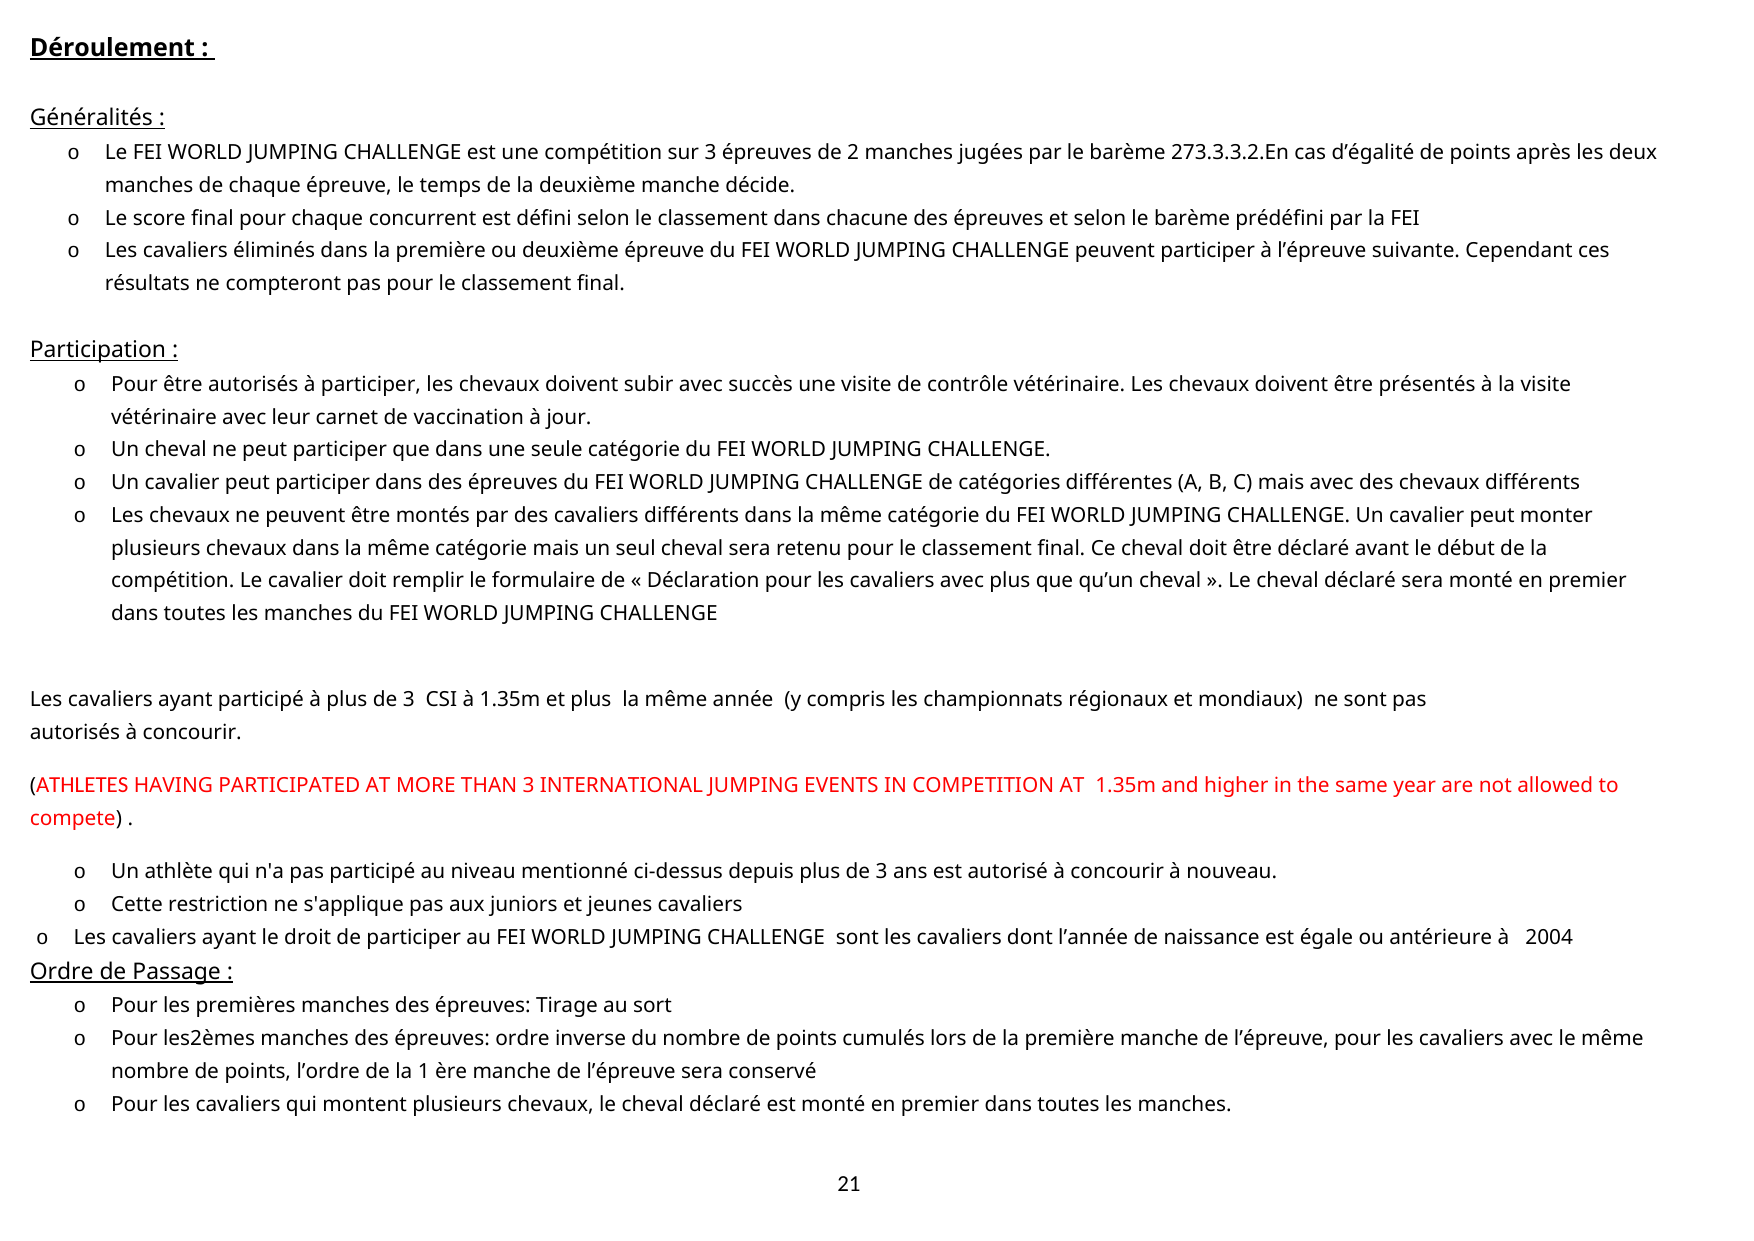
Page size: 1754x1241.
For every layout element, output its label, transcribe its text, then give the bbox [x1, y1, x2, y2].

list Pour les cavaliers qui montent plusieurs chevaux, le cheval déclaré est monté en premier dans toutes les manches. [73, 1089, 1668, 1117]
list Pour les2èmes manches des épreuves: ordre inverse du nombre de points cumulés lors de la première manche de l’épreuve, pour les cavaliers avec le même nombre de points, l’ordre de la 1 ère manche de l’épreuve sera conservé [73, 1023, 1668, 1084]
text Généralités : [29, 101, 1668, 133]
text (ATHLETES HAVING PARTICIPATED AT MORE THAN 3 INTERNATIONAL JUMPING EVENTS IN COMPETITION AT 1.35m and higher in the same year are not allowed to compete) . [29, 770, 1668, 831]
list Un cavalier peut participer dans des épreuves du FEI WORLD JUMPING CHALLENGE de catégories différentes (A, B, C) mais avec des chevaux différents [73, 467, 1668, 496]
text Les cavaliers ayant participé à plus de 3 CSI à 1.35m et plus la même année (y compris les championnats régionaux et mondiaux) ne sont pas autorisés à concourir. [29, 684, 1668, 745]
text Déroulement : [29, 29, 1668, 64]
text Participation : [29, 333, 1668, 364]
list Cette restriction ne s'applique pas aux juniors et jeunes cavaliers [73, 889, 1668, 918]
list Pour les premières manches des épreuves: Tirage au sort [73, 991, 1668, 1019]
list Les cavaliers ayant le droit de participer au FEI WORLD JUMPING CHALLENGE sont les cavaliers dont l’année de naissance est égale ou antérieure à 2004 [36, 922, 1668, 950]
list Le score final pour chaque concurrent est défini selon le classement dans chacune des épreuves et selon le barème prédéfini par la FEI [67, 203, 1668, 231]
list Les cavaliers éliminés dans la première ou deuxième épreuve du FEI WORLD JUMPING CHALLENGE peuvent participer à l’épreuve suivante. Cependant ces résultats ne compteront pas pour le classement final. [67, 235, 1668, 297]
list Les chevaux ne peuvent être montés par des cavaliers différents dans la même catégorie du FEI WORLD JUMPING CHALLENGE. Un cavalier peut monter plusieurs chevaux dans la même catégorie mais un seul cheval sera retenu pour le classement final. Ce cheval doit être déclaré avant le début de la compétition. Le cavalier doit remplir le formulaire de « Déclaration pour les cavaliers avec plus que qu’un cheval ». Le cheval déclaré sera monté en premier dans toutes les manches du FEI WORLD JUMPING CHALLENGE [73, 500, 1668, 627]
list Un athlète qui n'a pas participé au niveau mentionné ci-dessus depuis plus de 3 ans est autorisé à concourir à nouveau. [73, 856, 1668, 885]
text Ordre de Passage : [29, 955, 1668, 986]
list Pour être autorisés à participer, les chevaux doivent subir avec succès une visite de contrôle vétérinaire. Les chevaux doivent être présentés à la visite vétérinaire avec leur carnet de vaccination à jour. [73, 369, 1668, 430]
list Un cheval ne peut participer que dans une seule catégorie du FEI WORLD JUMPING CHALLENGE. [73, 434, 1668, 463]
list Le FEI WORLD JUMPING CHALLENGE est une compétition sur 3 épreuves de 2 manches jugées par le barème 273.3.3.2.En cas d’égalité de points après les deux manches de chaque épreuve, le temps de la deuxième manche décide. [67, 137, 1668, 198]
